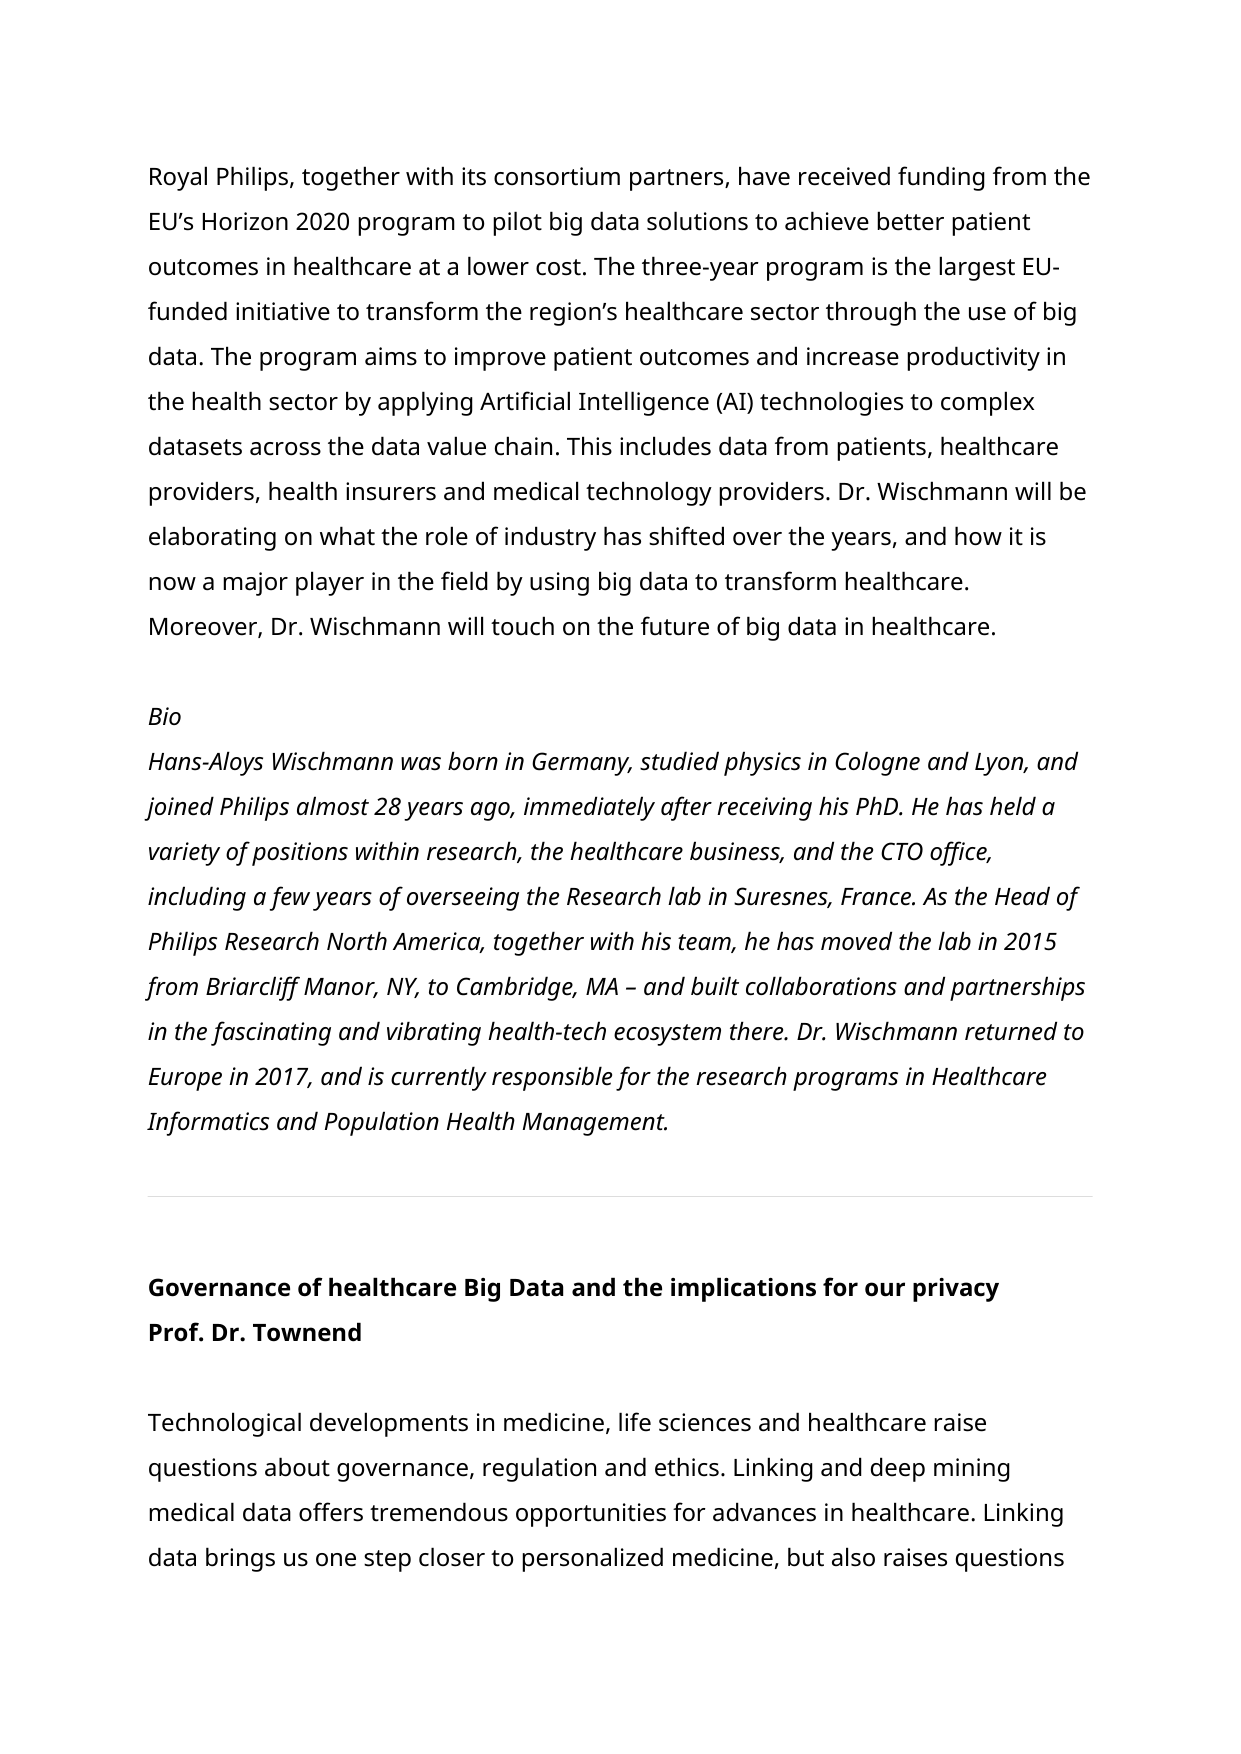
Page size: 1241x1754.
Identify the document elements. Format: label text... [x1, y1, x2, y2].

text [148, 1394, 1093, 1574]
text Bio Hans-Aloys Wischmann was born in Germany, studied physics in Cologne and Lyon, and joined Philips almost 28 years ago, immediately after receiving his PhD. He has held a variety of positions within research, the healthcare business, and the CTO office, including a few years of overseeing the Research lab in Suresnes, France. As the Head of Philips Research North America, together with his team, he has moved the lab in 2015 from Briarcliff Manor, NY, to Cambridge, MA – and built collaborations and partnerships in the fascinating and vibrating health-tech ecosystem there. Dr. Wischmann returned to Europe in 2017, and is currently responsible for the research programs in Healthcare Informatics and Population Health Management. [148, 688, 1093, 1138]
text Governance of healthcare Big Data and the implications for our privacy Prof. Dr. Townend [148, 1259, 1093, 1349]
text Royal Philips, together with its consortium partners, have received funding from the EU’s Horizon 2020 program to pilot big data solutions to achieve better patient outcomes in healthcare at a lower cost. The three-year program is the largest EU-funded initiative to transform the region’s healthcare sector through the use of big data. The program aims to improve patient outcomes and increase productivity in the health sector by applying Artificial Intelligence (AI) technologies to complex datasets across the data value chain. This includes data from patients, healthcare providers, health insurers and medical technology providers. Dr. Wischmann will be elaborating on what the role of industry has shifted over the years, and how it is now a major player in the field by using big data to transform healthcare. Moreover, Dr. Wischmann will touch on the future of big data in healthcare. [148, 148, 1093, 643]
